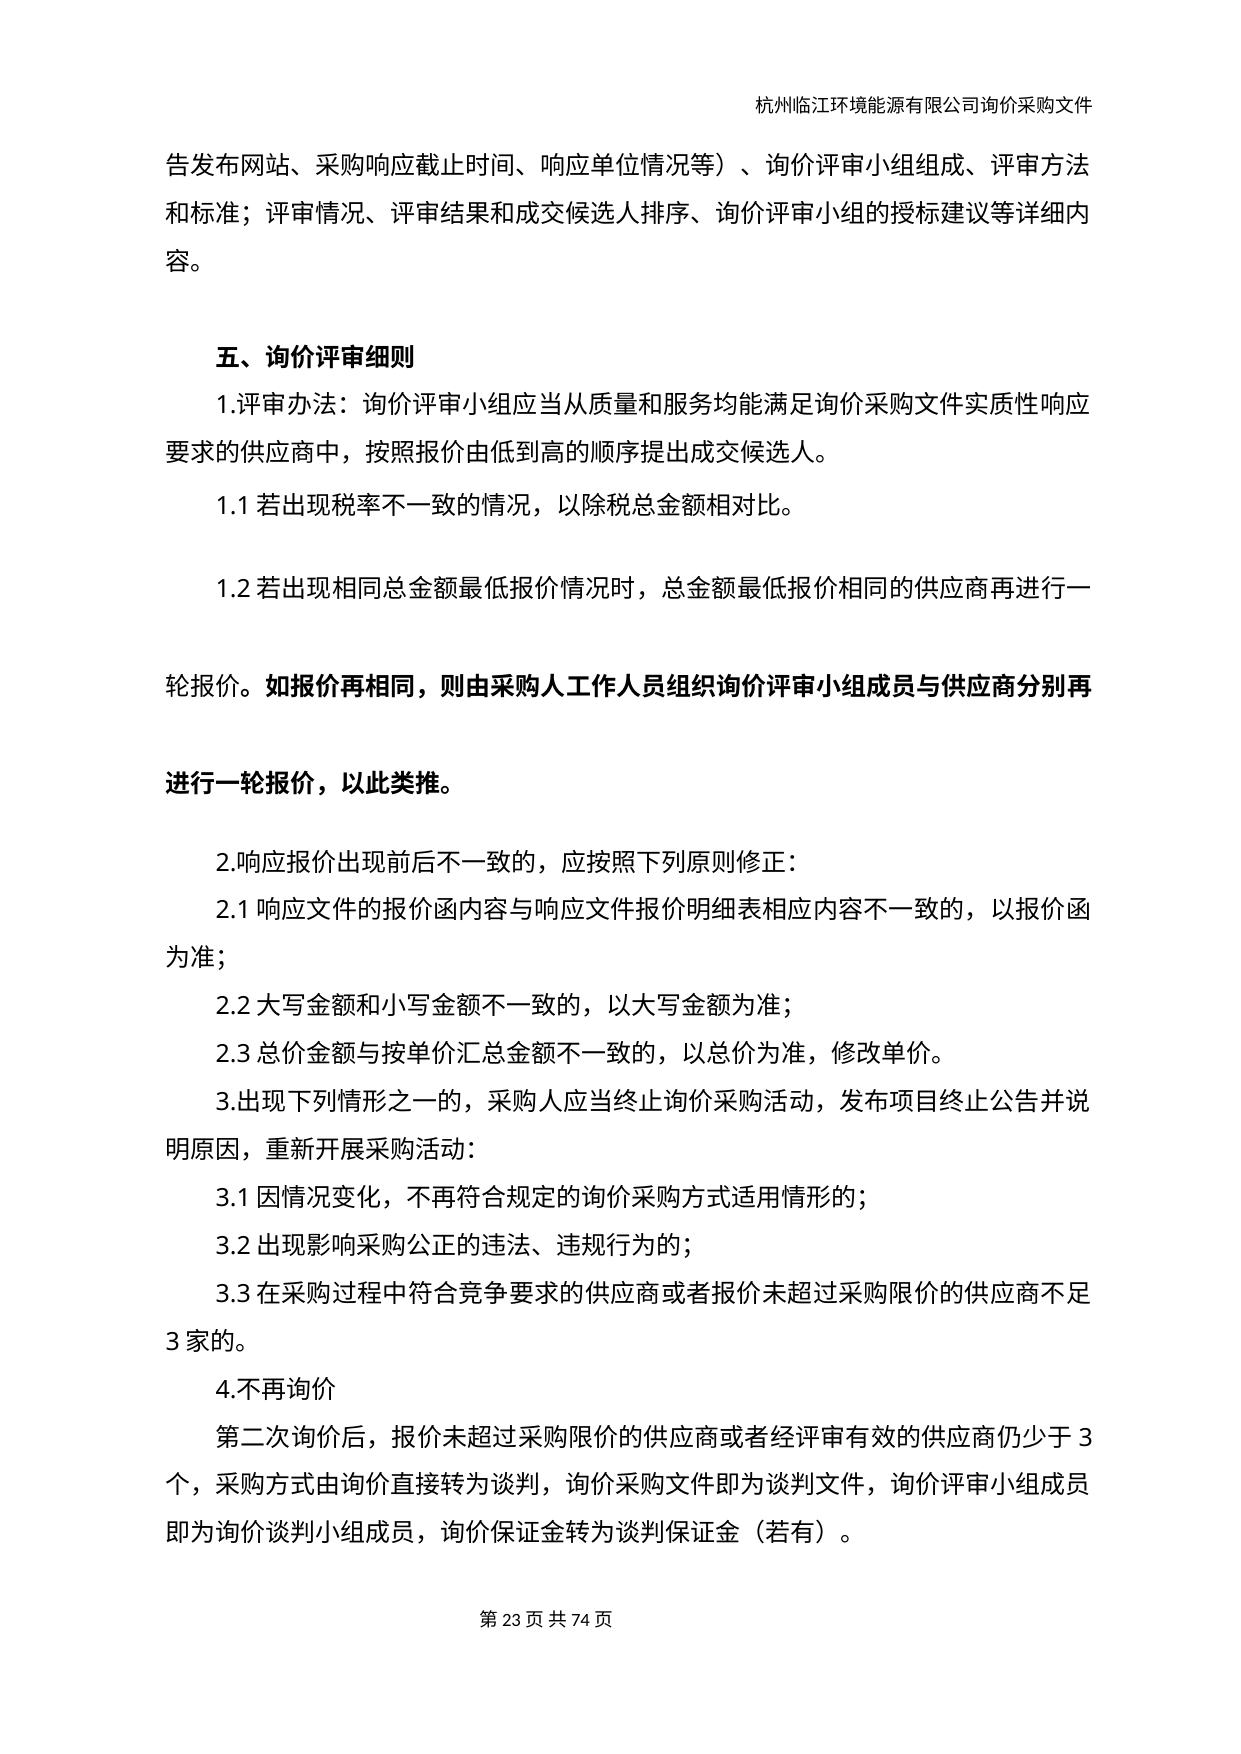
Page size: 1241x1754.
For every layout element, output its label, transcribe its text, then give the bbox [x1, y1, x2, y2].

text 3.2出现影响采购公正的违法、违规行为的； [165, 1216, 1092, 1264]
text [165, 136, 1092, 280]
text 2.响应报价出现前后不一致的，应按照下列原则修正： [165, 833, 1092, 881]
text 第二次询价后，报价未超过采购限价的供应商或者经评审有效的供应商仍少于3个，采购方式由询价直接转为谈判，询价采购文件即为谈判文件，询价评审小组成员即为询价谈判小组成员，询价保证金转为谈判保证金（若有）。 [165, 1408, 1092, 1551]
text 2.1响应文件的报价函内容与响应文件报价明细表相应内容不一致的，以报价函为准； [165, 881, 1092, 976]
text 1.评审办法：询价评审小组应当从质量和服务均能满足询价采购文件实质性响应要求的供应商中，按照报价由低到高的顺序提出成交候选人。 [165, 376, 1092, 471]
text 2.3总价金额与按单价汇总金额不一致的，以总价为准，修改单价。 [165, 1024, 1092, 1072]
text 3.1因情况变化，不再符合规定的询价采购方式适用情形的； [165, 1168, 1092, 1216]
text 3.出现下列情形之一的，采购人应当终止询价采购活动，发布项目终止公告并说明原因，重新开展采购活动： [165, 1072, 1092, 1168]
text 2.2大写金额和小写金额不一致的，以大写金额为准； [165, 976, 1092, 1024]
text 五、询价评审细则 [165, 328, 1092, 376]
text 4.不再询价 [165, 1360, 1092, 1408]
text 3.3在采购过程中符合竞争要求的供应商或者报价未超过采购限价的供应商不足3家的。 [165, 1264, 1092, 1360]
text 1.1若出现税率不一致的情况，以除税总金额相对比。 [165, 471, 1092, 536]
text 1.2若出现相同总金额最低报价情况时，总金额最低报价相同的供应商再进行一轮报价。如报价再相同，则由采购人工作人员组织询价评审小组成员与供应商分别再进行一轮报价，以此类推。 [165, 554, 1092, 814]
